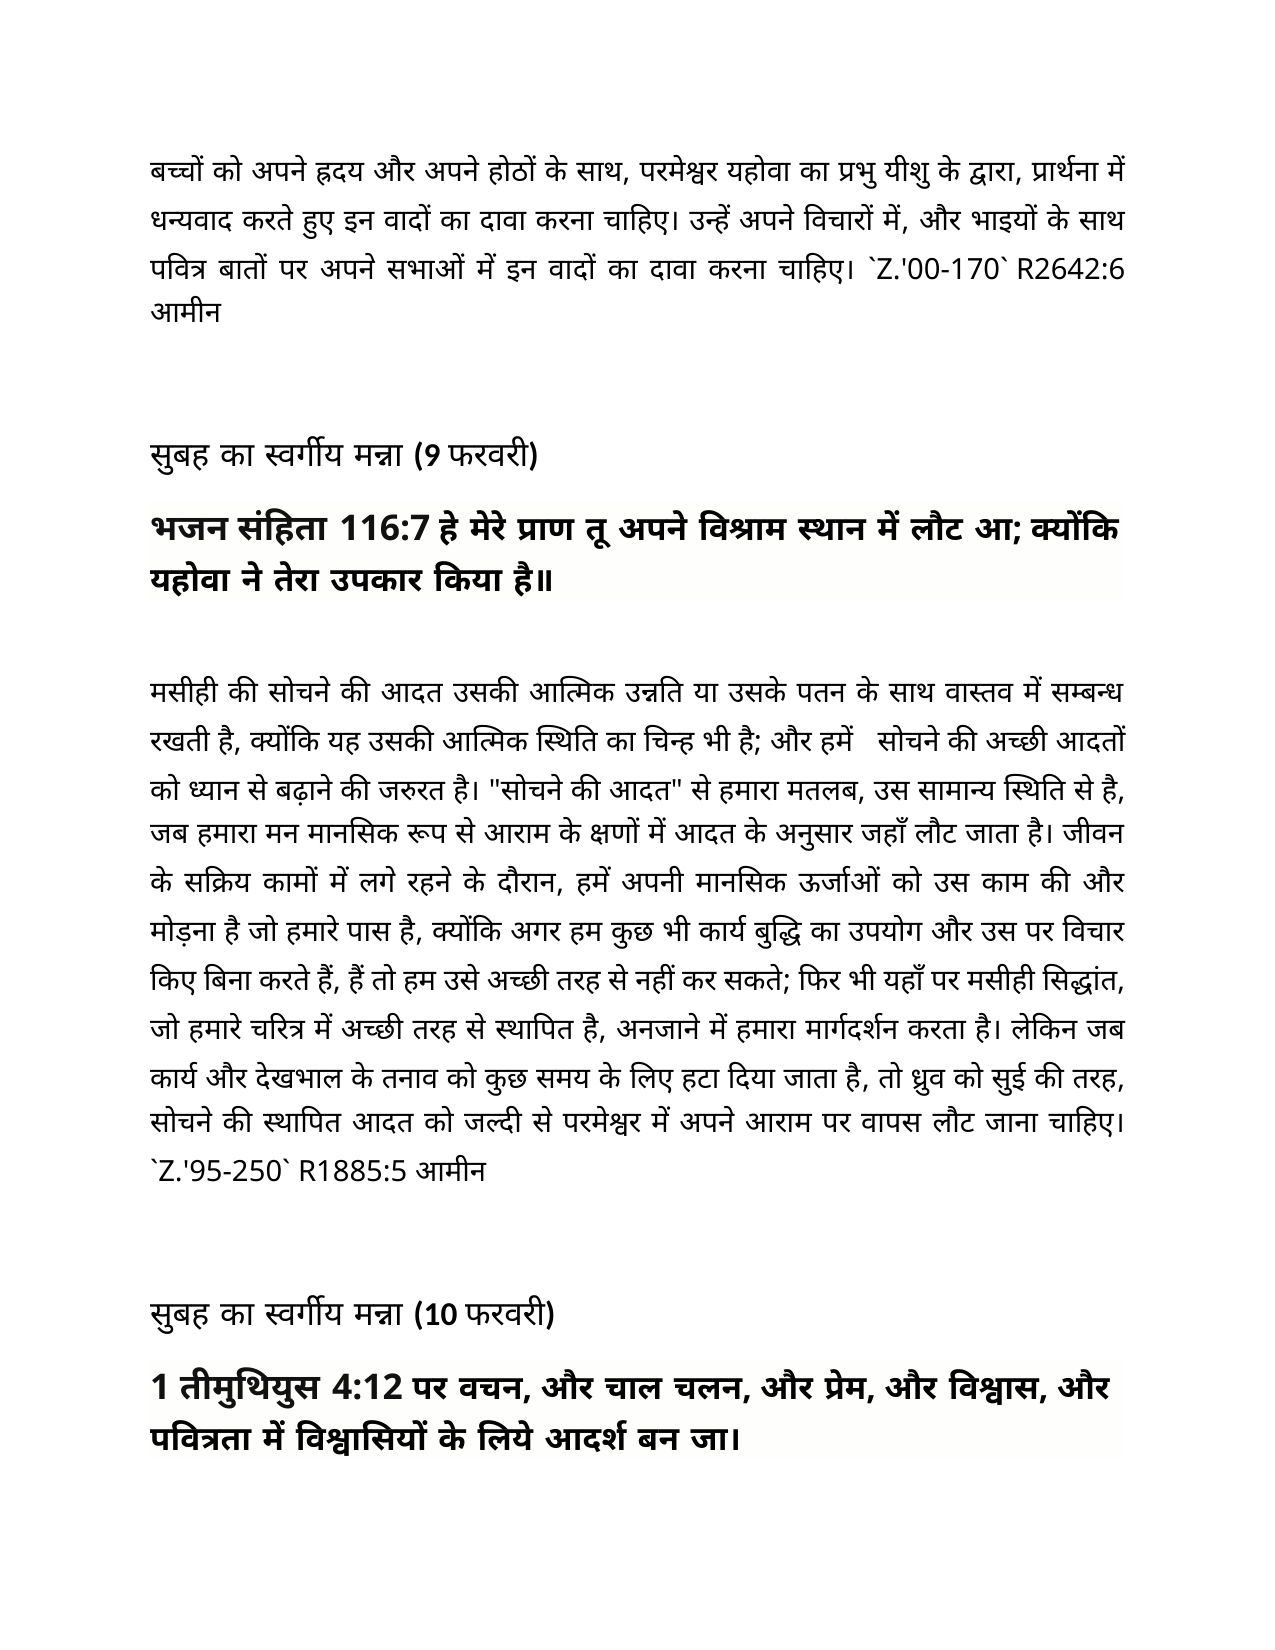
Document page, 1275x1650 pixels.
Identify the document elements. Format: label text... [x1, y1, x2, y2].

subtitle भजन संहिता 116:7 हे मेरे प्राण तू अपने विश्राम स्थान में लौट आ; क्योंकि यहोवा ने तेरा उपकार किया है॥ [150, 502, 1125, 599]
subtitle 1 तीमुथियुस 4:12 पर वचन, और चाल चलन, और प्रेम, और विश्वास, और पवित्रता में विश्वासियों के लिये आदर्श बन जा। [150, 1361, 1125, 1459]
text सुबह का स्वर्गीय मन्ना (10 फरवरी) [150, 1293, 1125, 1334]
text सुबह का स्वर्गीय मन्ना (9 फरवरी) [150, 434, 1125, 475]
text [150, 150, 1125, 334]
text मसीही की सोचने की आदत उसकी आत्मिक उन्नति या उसके पतन के साथ वास्तव में सम्बन्ध रखती है, क्योंकि यह उसकी आत्मिक स्थिति का चिन्ह भी है; और हमें सोचने की अच्छी आदतों को ध्यान से बढ़ाने की जरुरत है। "सोचने की आदत" से हमारा मतलब, उस सामान्य स्थिति से है, जब हमारा मन मानसिक रूप से आराम के क्षणों में आदत के अनुसार जहाँ लौट जाता है। जीवन के सक्रिय कामों में लगे रहने के दौरान, हमें अपनी मानसिक ऊर्जाओं को उस काम की और मोड़ना है जो हमारे पास है, क्योंकि अगर हम कुछ भी कार्य बुद्धि का उपयोग और उस पर विचार किए बिना करते हैं, हैं तो हम उसे अच्छी तरह से नहीं कर सकते; फिर भी यहाँ पर मसीही सिद्धांत, जो हमारे चरित्र में अच्छी तरह से स्थापित है, अनजाने में हमारा मार्गदर्शन करता है। लेकिन जब कार्य और देखभाल के तनाव को कुछ समय के लिए हटा दिया जाता है, तो ध्रुव को सुई की तरह, सोचने की स्थापित आदत को जल्दी से परमेश्वर में अपने आराम पर वापस लौट जाना चाहिए। `Z.'95-250` R1885:5 आमीन [150, 676, 1125, 1193]
